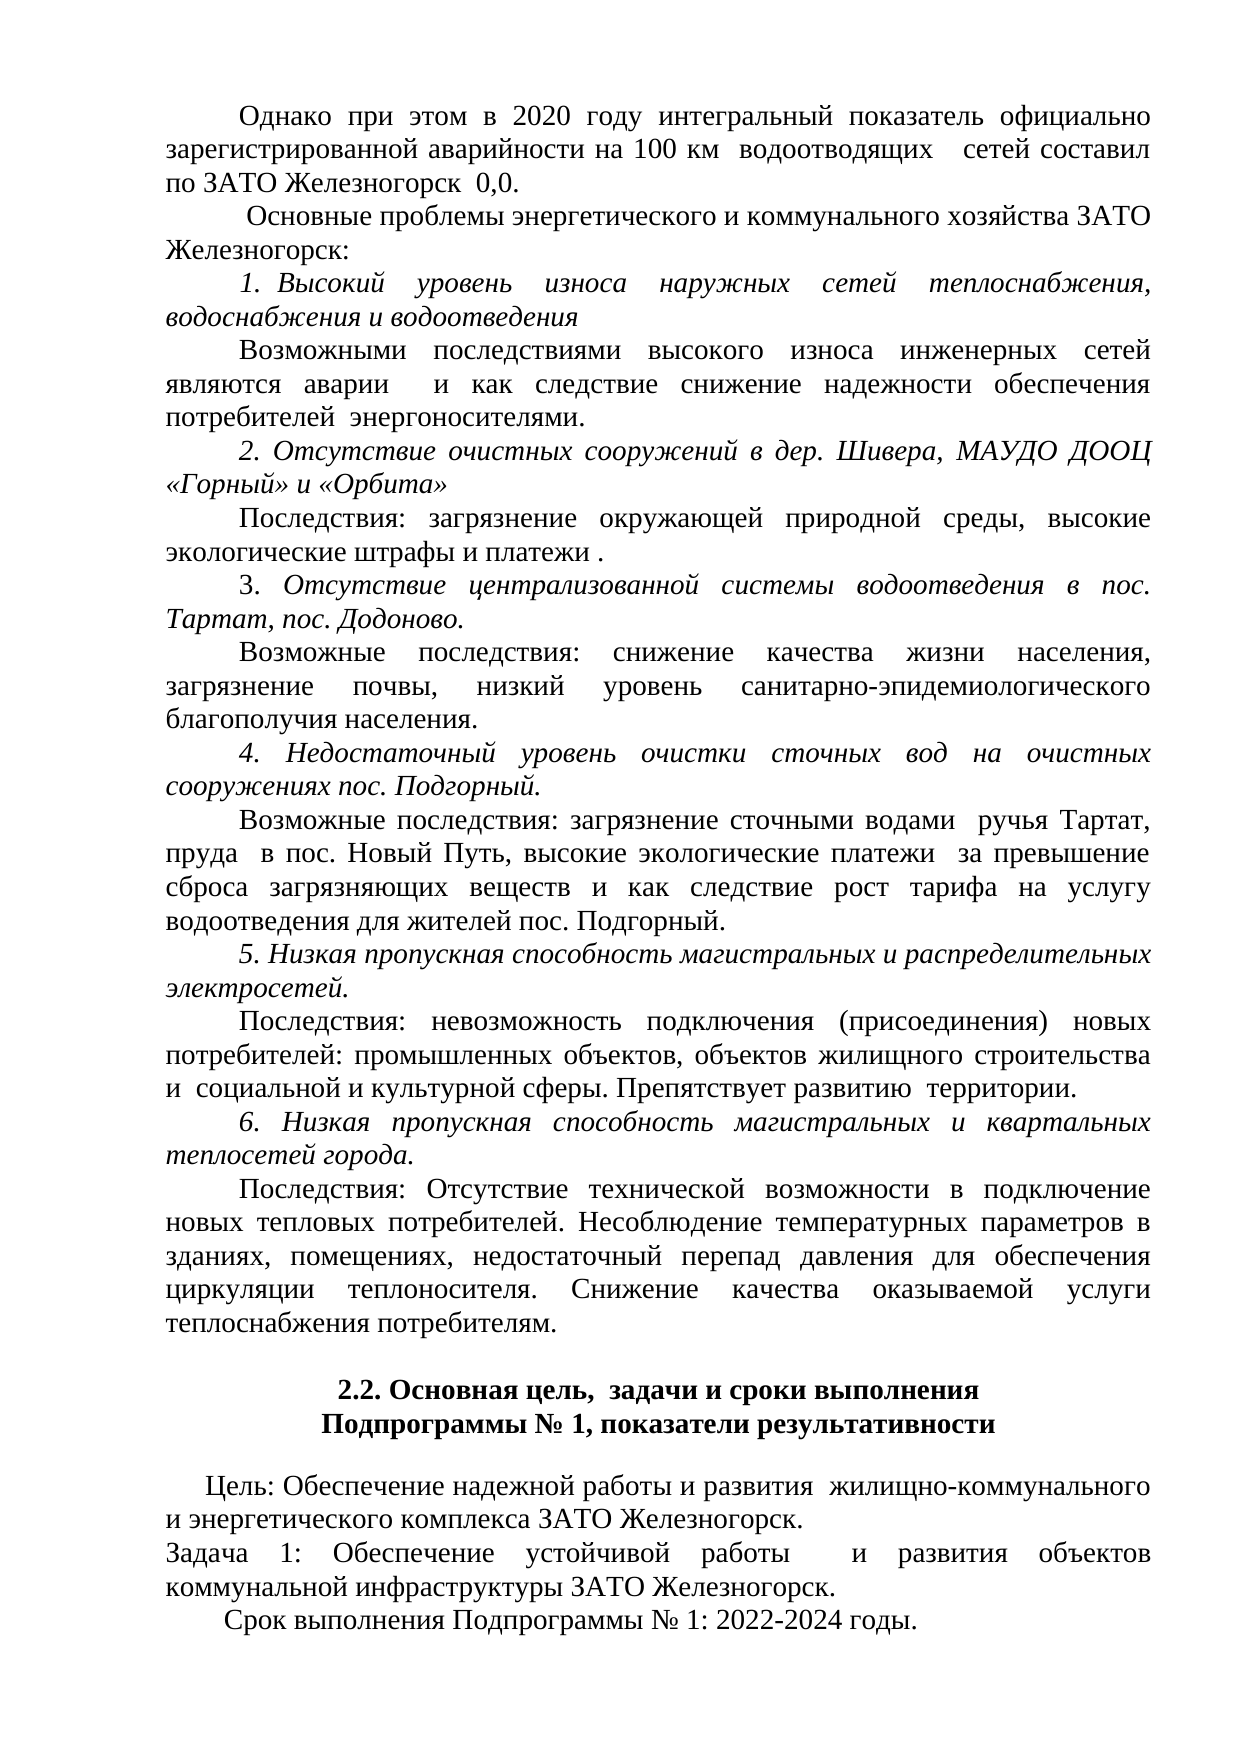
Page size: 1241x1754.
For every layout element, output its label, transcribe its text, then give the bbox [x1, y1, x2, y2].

text Возможные последствия: загрязнение сточными водами ручья Тартат, пруда в пос. Новый Путь, высокие экологические платежи за превышение сброса загрязняющих веществ и как следствие рост тарифа на услугу водоотведения для жителей пос. Подгорный. [165, 802, 1152, 936]
text 2. Отсутствие очистных сооружений в дер. Шивера, МАУДО ДООЦ «Горный» и «Орбита» [165, 433, 1152, 500]
text Последствия: невозможность подключения (присоединения) новых потребителей: промышленных объектов, объектов жилищного строительства и социальной и культурной сферы. Препятствует развитию территории. [165, 1003, 1152, 1104]
text Последствия: загрязнение окружающей природной среды, высокие экологические штрафы и платежи . [165, 500, 1152, 567]
text Подпрограммы № 1, показатели результативности [165, 1406, 1152, 1439]
text Цель: Обеспечение надежной работы и развития жилищно-коммунального и энергетического комплекса ЗАТО Железногорск. [165, 1468, 1152, 1535]
text Задача 1: Обеспечение устойчивой работы и развития объектов коммунальной инфраструктуры ЗАТО Железногорск. [165, 1535, 1152, 1602]
text Основные проблемы энергетического и коммунального хозяйства ЗАТО Железногорск: [165, 198, 1152, 265]
text Возможные последствия: снижение качества жизни населения, загрязнение почвы, низкий уровень санитарно-эпидемиологического благополучия населения. [165, 634, 1152, 735]
text Возможными последствиями высокого износа инженерных сетей являются аварии и как следствие снижение надежности обеспечения потребителей энергоносителями. [165, 332, 1152, 433]
text Срок выполнения Подпрограммы № 1: 2022-2024 годы. [165, 1602, 1152, 1636]
text Однако при этом в 2020 году интегральный показатель официально зарегистрированной аварийности на 100 км водоотводящих сетей составил по ЗАТО Железногорск 0,0. [165, 98, 1152, 198]
list Высокий уровень износа наружных сетей теплоснабжения, водоснабжения и водоотведения [165, 265, 1152, 332]
text 3. Отсутствие централизованной системы водоотведения в пос. Тартат, пос. Додоново. [165, 567, 1152, 634]
text Последствия: Отсутствие технической возможности в подключение новых тепловых потребителей. Несоблюдение температурных параметров в зданиях, помещениях, недостаточный перепад давления для обеспечения циркуляции теплоносителя. Снижение качества оказываемой услуги теплоснабжения потребителям. [165, 1171, 1152, 1339]
text 4. Недостаточный уровень очистки сточных вод на очистных сооружениях пос. Подгорный. [165, 735, 1152, 802]
text 6. Низкая пропускная способность магистральных и квартальных теплосетей города. [165, 1104, 1152, 1171]
text 5. Низкая пропускная способность магистральных и распределительных электросетей. [165, 936, 1152, 1003]
text 2.2. Основная цель, задачи и сроки выполнения [165, 1372, 1152, 1406]
